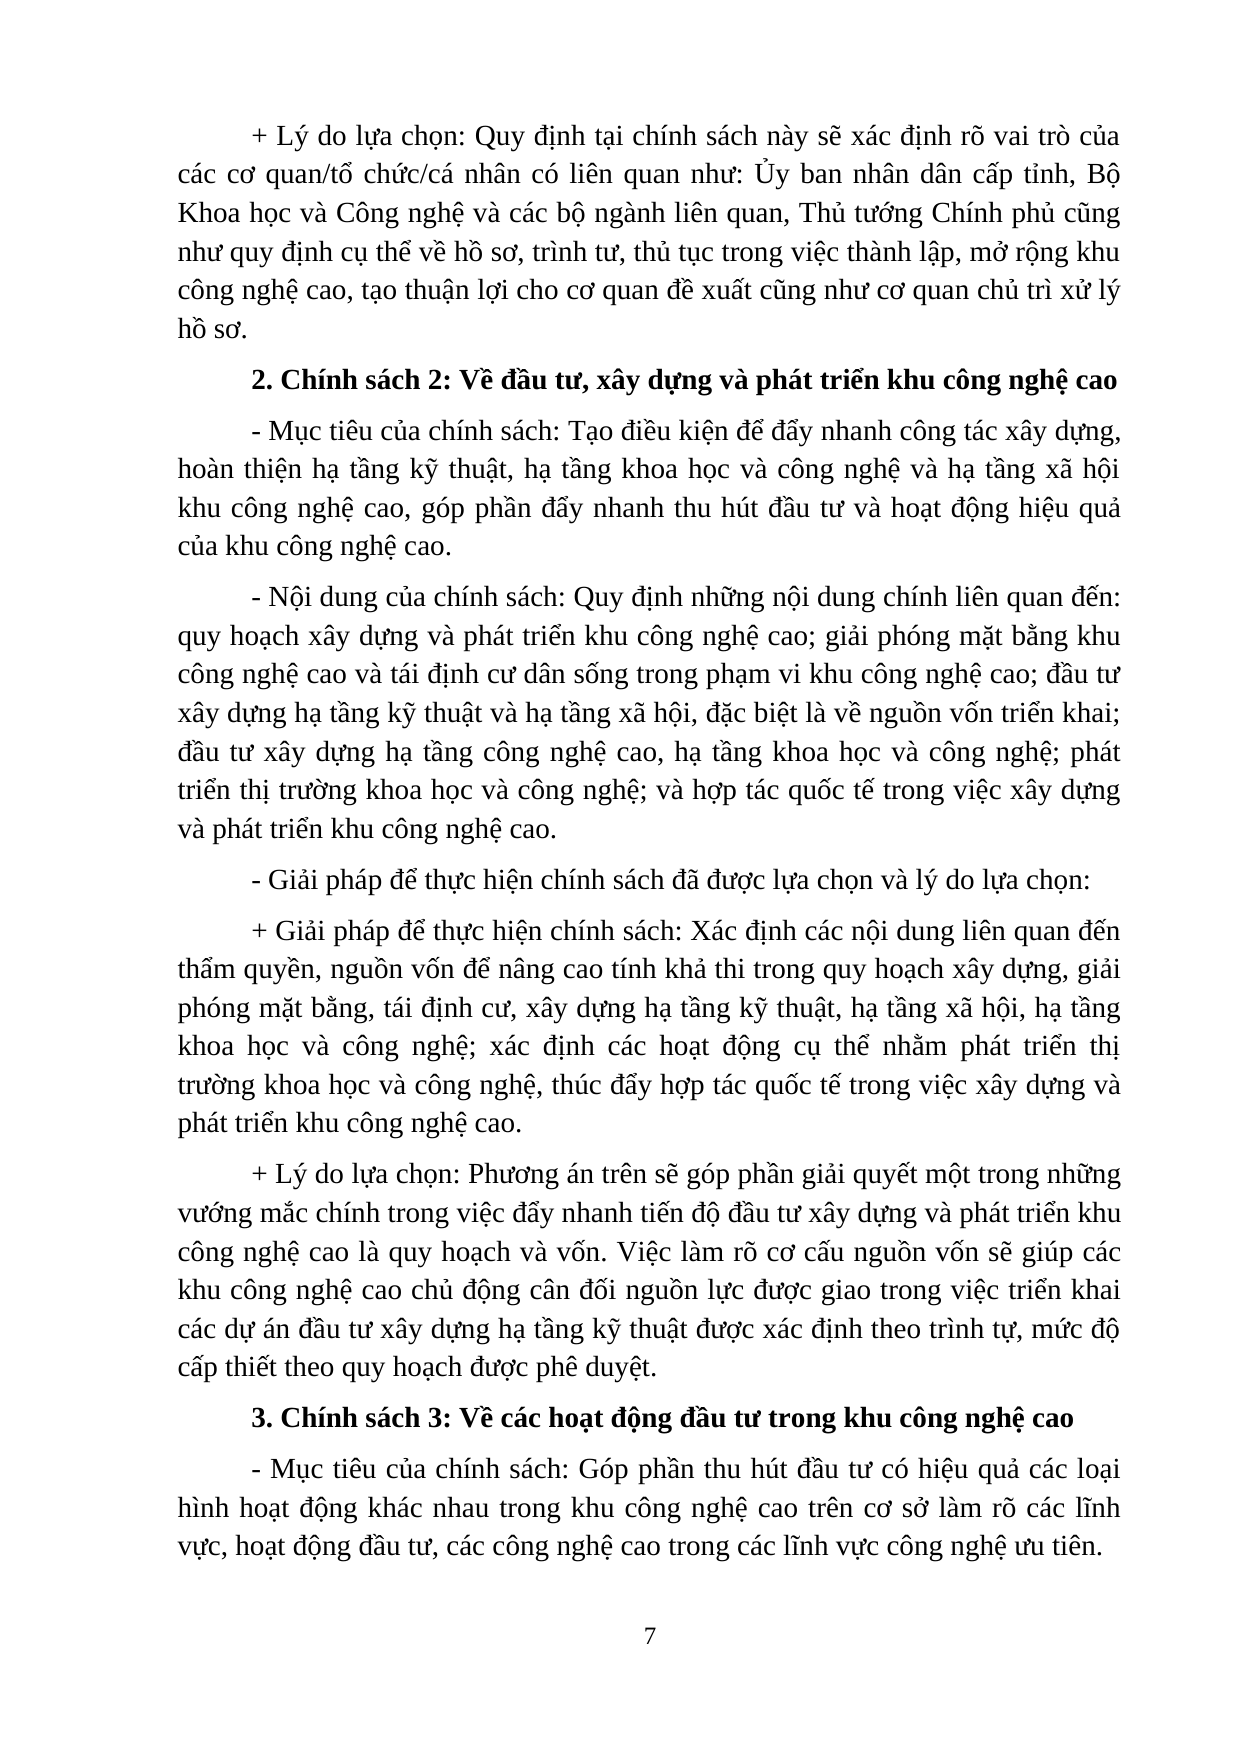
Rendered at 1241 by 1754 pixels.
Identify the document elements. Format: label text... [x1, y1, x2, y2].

text 2. Chính sách 2: Về đầu tư, xây dựng và phát triển khu công nghệ cao [177, 362, 1122, 395]
text - Mục tiêu của chính sách: Góp phần thu hút đầu tư có hiệu quả các loại hình hoạt động khác nhau trong khu công nghệ cao trên cơ sở làm rõ các lĩnh vực, hoạt động đầu tư, các công nghệ cao trong các lĩnh vực công nghệ ưu tiên. [177, 1451, 1122, 1562]
text - Mục tiêu của chính sách: Tạo điều kiện để đẩy nhanh công tác xây dựng, hoàn thiện hạ tầng kỹ thuật, hạ tầng khoa học và công nghệ và hạ tầng xã hội khu công nghệ cao, góp phần đẩy nhanh thu hút đầu tư và hoạt động hiệu quả của khu công nghệ cao. [177, 413, 1122, 562]
text + Giải pháp để thực hiện chính sách: Xác định các nội dung liên quan đến thẩm quyền, nguồn vốn để nâng cao tính khả thi trong quy hoạch xây dựng, giải phóng mặt bằng, tái định cư, xây dựng hạ tầng kỹ thuật, hạ tầng xã hội, hạ tầng khoa học và công nghệ; xác định các hoạt động cụ thể nhằm phát triển thị trường khoa học và công nghệ, thúc đẩy hợp tác quốc tế trong việc xây dựng và phát triển khu công nghệ cao. [177, 913, 1122, 1139]
text + Lý do lựa chọn: Phương án trên sẽ góp phần giải quyết một trong những vướng mắc chính trong việc đẩy nhanh tiến độ đầu tư xây dựng và phát triển khu công nghệ cao là quy hoạch và vốn. Việc làm rõ cơ cấu nguồn vốn sẽ giúp các khu công nghệ cao chủ động cân đối nguồn lực được giao trong việc triển khai các dự án đầu tư xây dựng hạ tầng kỹ thuật được xác định theo trình tự, mức độ cấp thiết theo quy hoạch được phê duyệt. [177, 1157, 1122, 1383]
text + Lý do lựa chọn: Quy định tại chính sách này sẽ xác định rõ vai trò của các cơ quan/tổ chức/cá nhân có liên quan như: Ủy ban nhân dân cấp tỉnh, Bộ Khoa học và Công nghệ và các bộ ngành liên quan, Thủ tướng Chính phủ cũng như quy định cụ thể về hồ sơ, trình tư, thủ tục trong việc thành lập, mở rộng khu công nghệ cao, tạo thuận lợi cho cơ quan đề xuất cũng như cơ quan chủ trì xử lý hồ sơ. [177, 118, 1122, 344]
text 3. Chính sách 3: Về các hoạt động đầu tư trong khu công nghệ cao [177, 1400, 1122, 1434]
text - Nội dung của chính sách: Quy định những nội dung chính liên quan đến: quy hoạch xây dựng và phát triển khu công nghệ cao; giải phóng mặt bằng khu công nghệ cao và tái định cư dân sống trong phạm vi khu công nghệ cao; đầu tư xây dựng hạ tầng kỹ thuật và hạ tầng xã hội, đặc biệt là về nguồn vốn triển khai; đầu tư xây dựng hạ tầng công nghệ cao, hạ tầng khoa học và công nghệ; phát triển thị trường khoa học và công nghệ; và hợp tác quốc tế trong việc xây dựng và phát triển khu công nghệ cao. [177, 579, 1122, 844]
text - Giải pháp để thực hiện chính sách đã được lựa chọn và lý do lựa chọn: [177, 862, 1122, 895]
